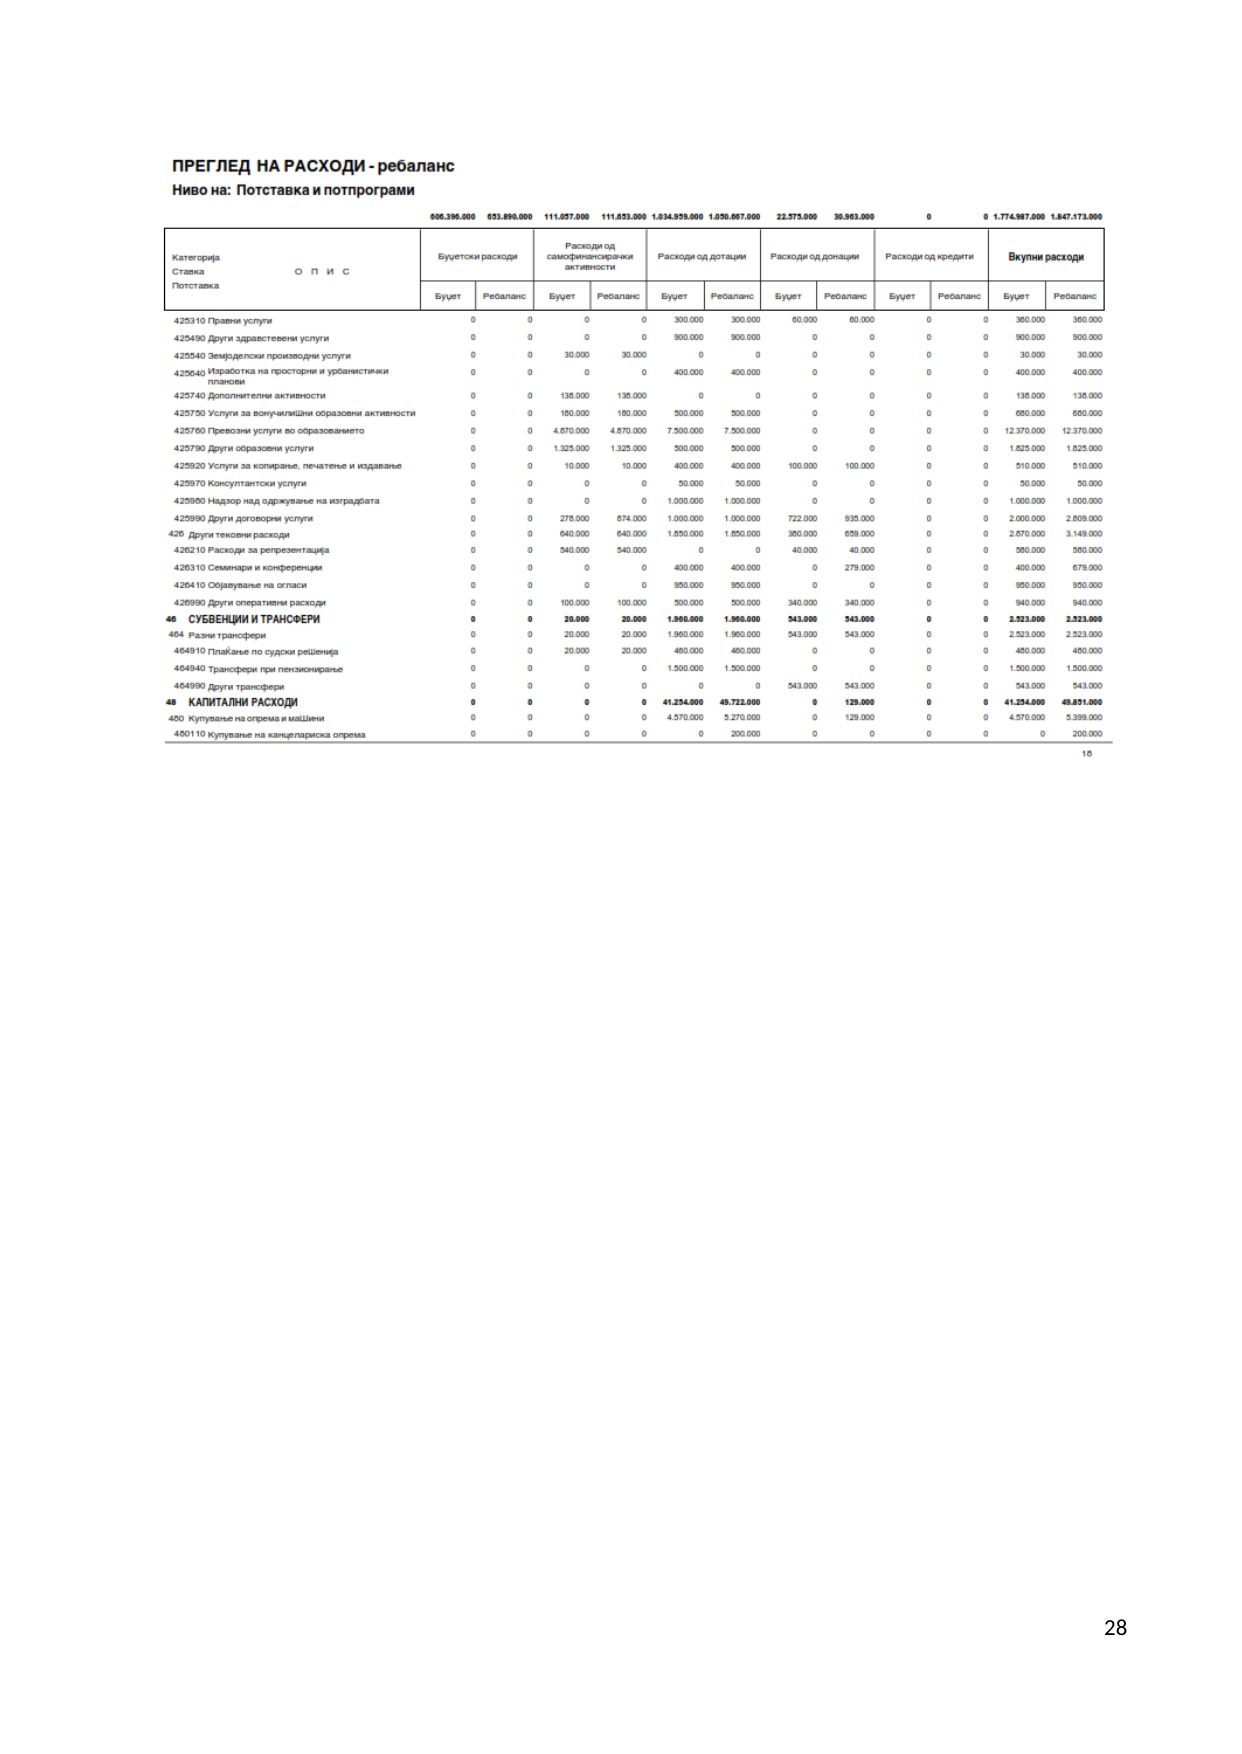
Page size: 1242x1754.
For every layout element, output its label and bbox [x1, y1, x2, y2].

picture [143, 112, 1127, 808]
